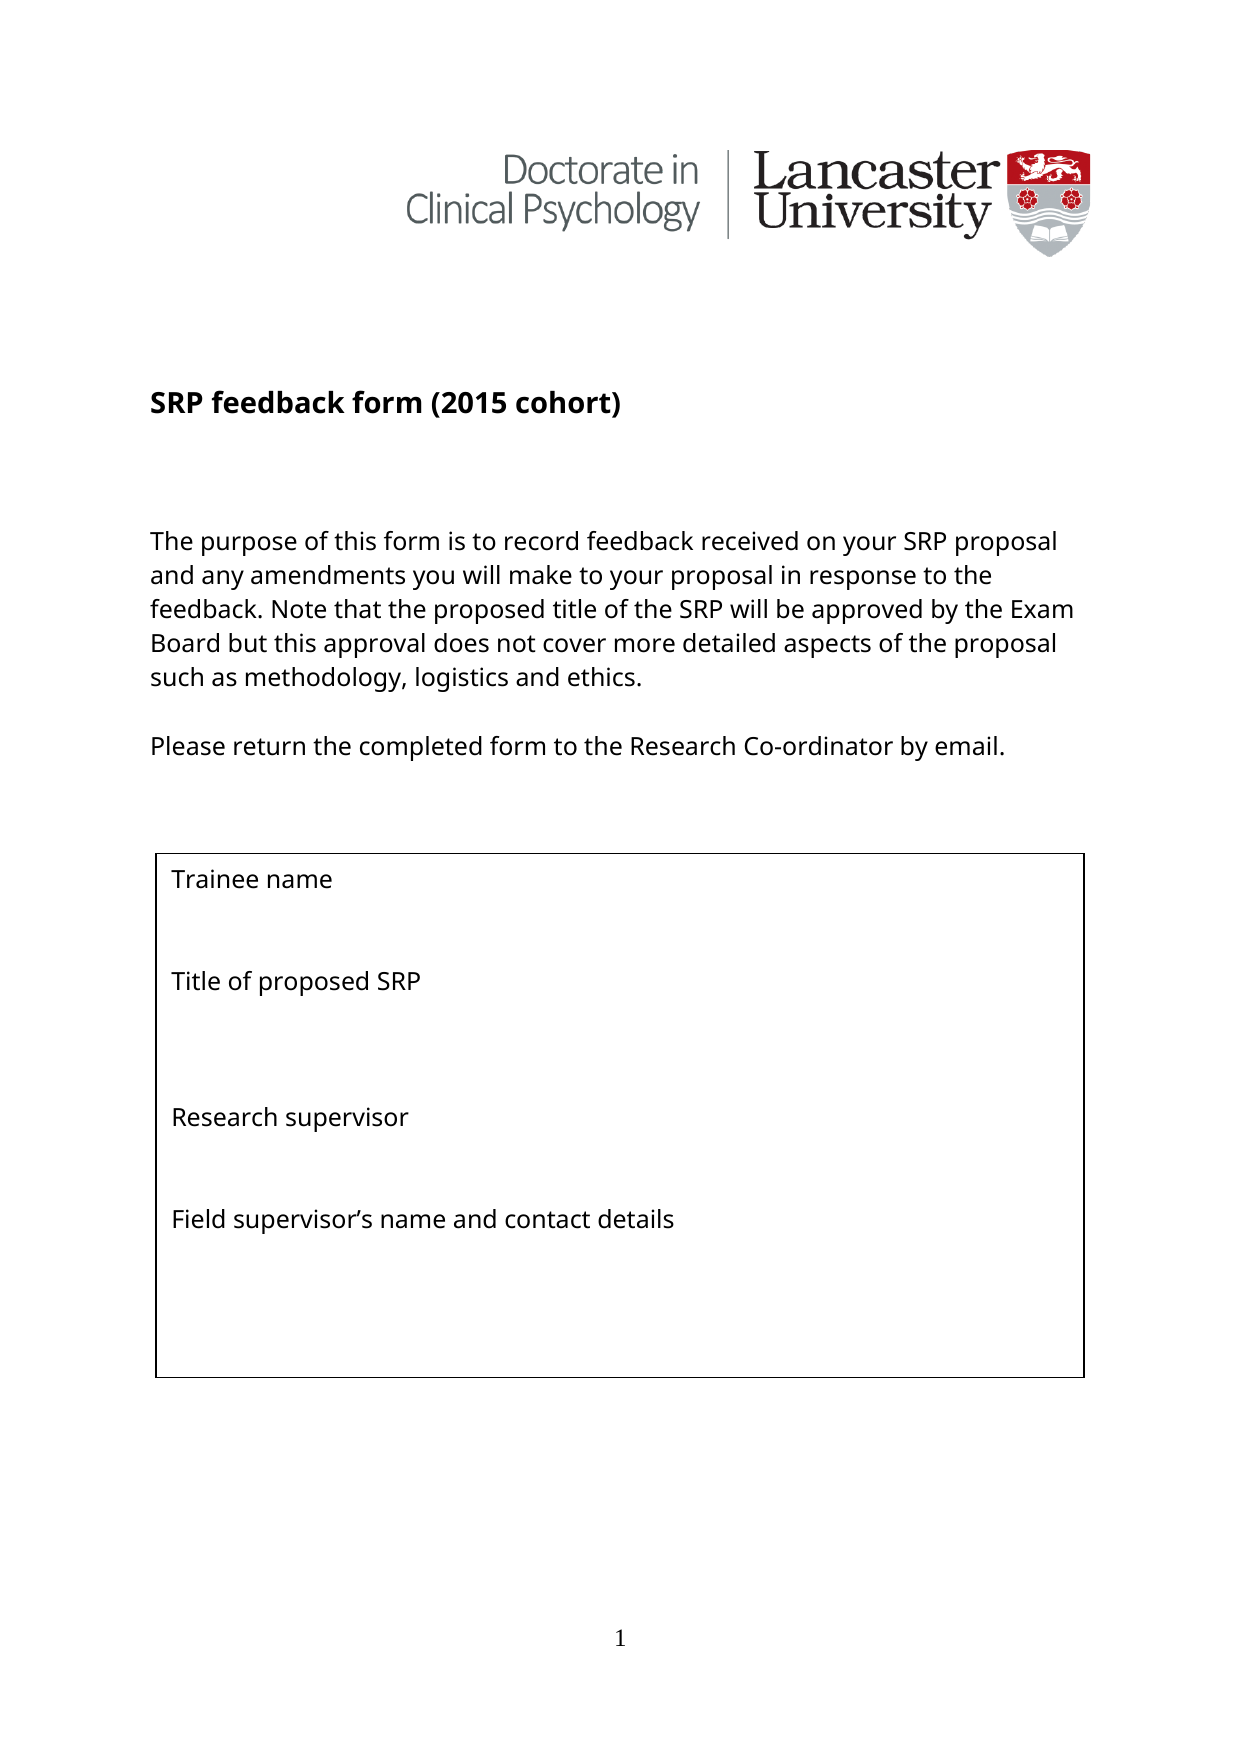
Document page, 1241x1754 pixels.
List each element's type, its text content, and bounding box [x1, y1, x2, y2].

subtitle SRP feedback form (2015 cohort) [150, 382, 640, 422]
text The purpose of this form is to record feedback received on your SRP proposal and any amendments you will make to your proposal in response to the feedback. Note that the proposed title of the SRP will be approved by the Exam Board but this approval does not cover more detailed aspects of the proposal such as methodology, logistics and ethics. [150, 524, 1090, 694]
text Please return the completed form to the Research Co-ordinator by email. [150, 728, 1090, 762]
picture [399, 150, 1091, 257]
